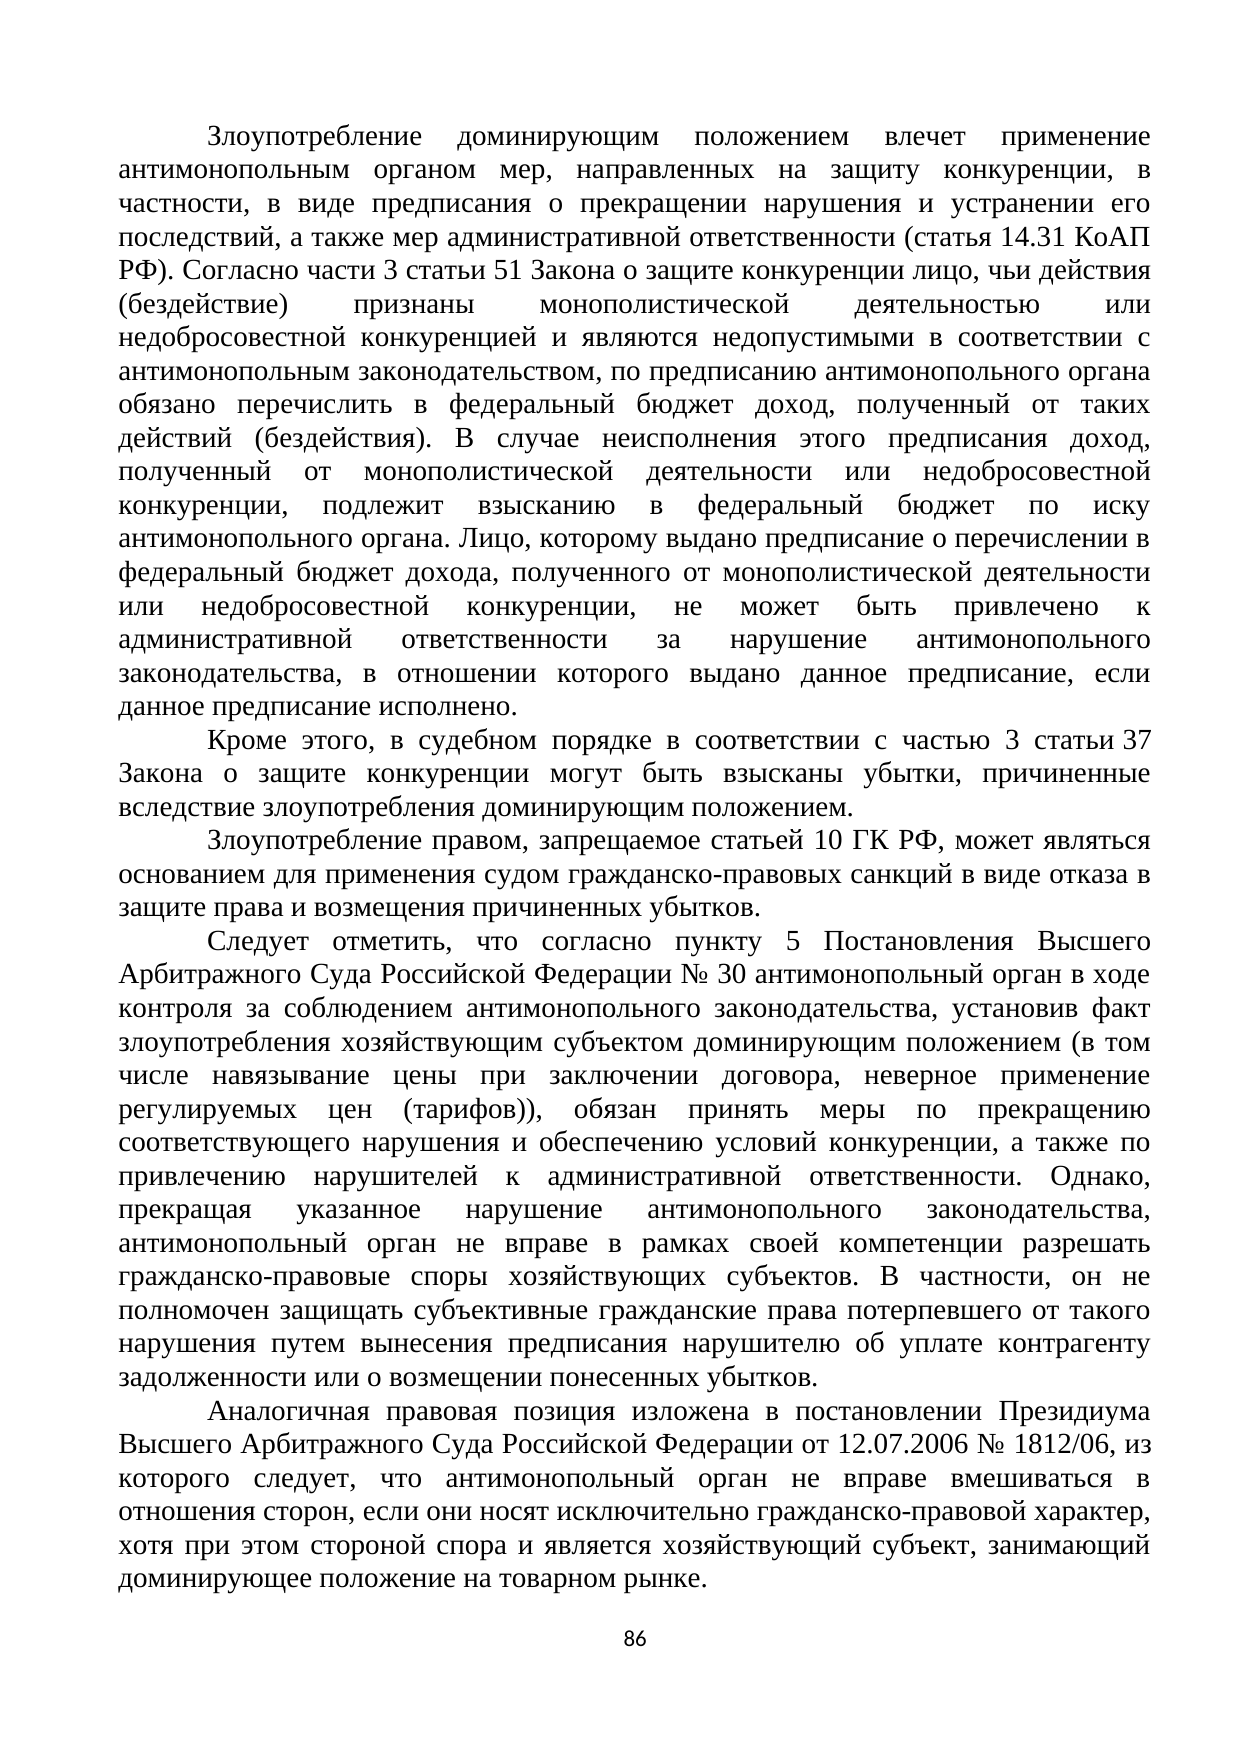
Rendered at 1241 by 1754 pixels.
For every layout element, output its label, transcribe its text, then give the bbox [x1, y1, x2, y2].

text Аналогичная правовая позиция изложена в постановлении Президиума Высшего Арбитражного Суда Российской Федерации от 12.07.2006 № 1812/06, из которого следует, что антимонопольный орган не вправе вмешиваться в отношения сторон, если они носят исключительно гражданско-правовой характер, хотя при этом стороной спора и является хозяйствующий субъект, занимающий доминирующее положение на товарном рынке. [118, 1393, 1152, 1594]
text Злоупотребление правом, запрещаемое статьей 10 ГК РФ, может являться основанием для применения судом гражданско-правовых санкций в виде отказа в защите права и возмещения причиненных убытков. [118, 822, 1152, 923]
text Кроме этого, в судебном порядке в соответствии с частью 3 статьи 37 Закона о защите конкуренции могут быть взысканы убытки, причиненные вследствие злоупотребления доминирующим положением. [118, 722, 1152, 822]
text Злоупотребление доминирующим положением влечет применение антимонопольным органом мер, направленных на защиту конкуренции, в частности, в виде предписания о прекращении нарушения и устранении его последствий, а также мер административной ответственности (статья 14.31 КоАП РФ). Согласно части 3 статьи 51 Закона о защите конкуренции лицо, чьи действия (бездействие) признаны монополистической деятельностью или недобросовестной конкуренцией и являются недопустимыми в соответствии с антимонопольным законодательством, по предписанию антимонопольного органа обязано перечислить в федеральный бюджет доход, полученный от таких действий (бездействия). В случае неисполнения этого предписания доход, полученный от монополистической деятельности или недобросовестной конкуренции, подлежит взысканию в федеральный бюджет по иску антимонопольного органа. Лицо, которому выдано предписание о перечислении в федеральный бюджет дохода, полученного от монополистической деятельности или недобросовестной конкуренции, не может быть привлечено к административной ответственности за нарушение антимонопольного законодательства, в отношении которого выдано данное предписание, если данное предписание исполнено. [118, 118, 1152, 722]
text Следует отметить, что согласно пункту 5 Постановления Высшего Арбитражного Суда Российской Федерации № 30 антимонопольный орган в ходе контроля за соблюдением антимонопольного законодательства, установив факт злоупотребления хозяйствующим субъектом доминирующим положением (в том числе навязывание цены при заключении договора, неверное применение регулируемых цен (тарифов)), обязан принять меры по прекращению соответствующего нарушения и обеспечению условий конкуренции, а также по привлечению нарушителей к административной ответственности. Однако, прекращая указанное нарушение антимонопольного законодательства, антимонопольный орган не вправе в рамках своей компетенции разрешать гражданско-правовые споры хозяйствующих субъектов. В частности, он не полномочен защищать субъективные гражданские права потерпевшего от такого нарушения путем вынесения предписания нарушителю об уплате контрагенту задолженности или о возмещении понесенных убытков. [118, 923, 1152, 1393]
